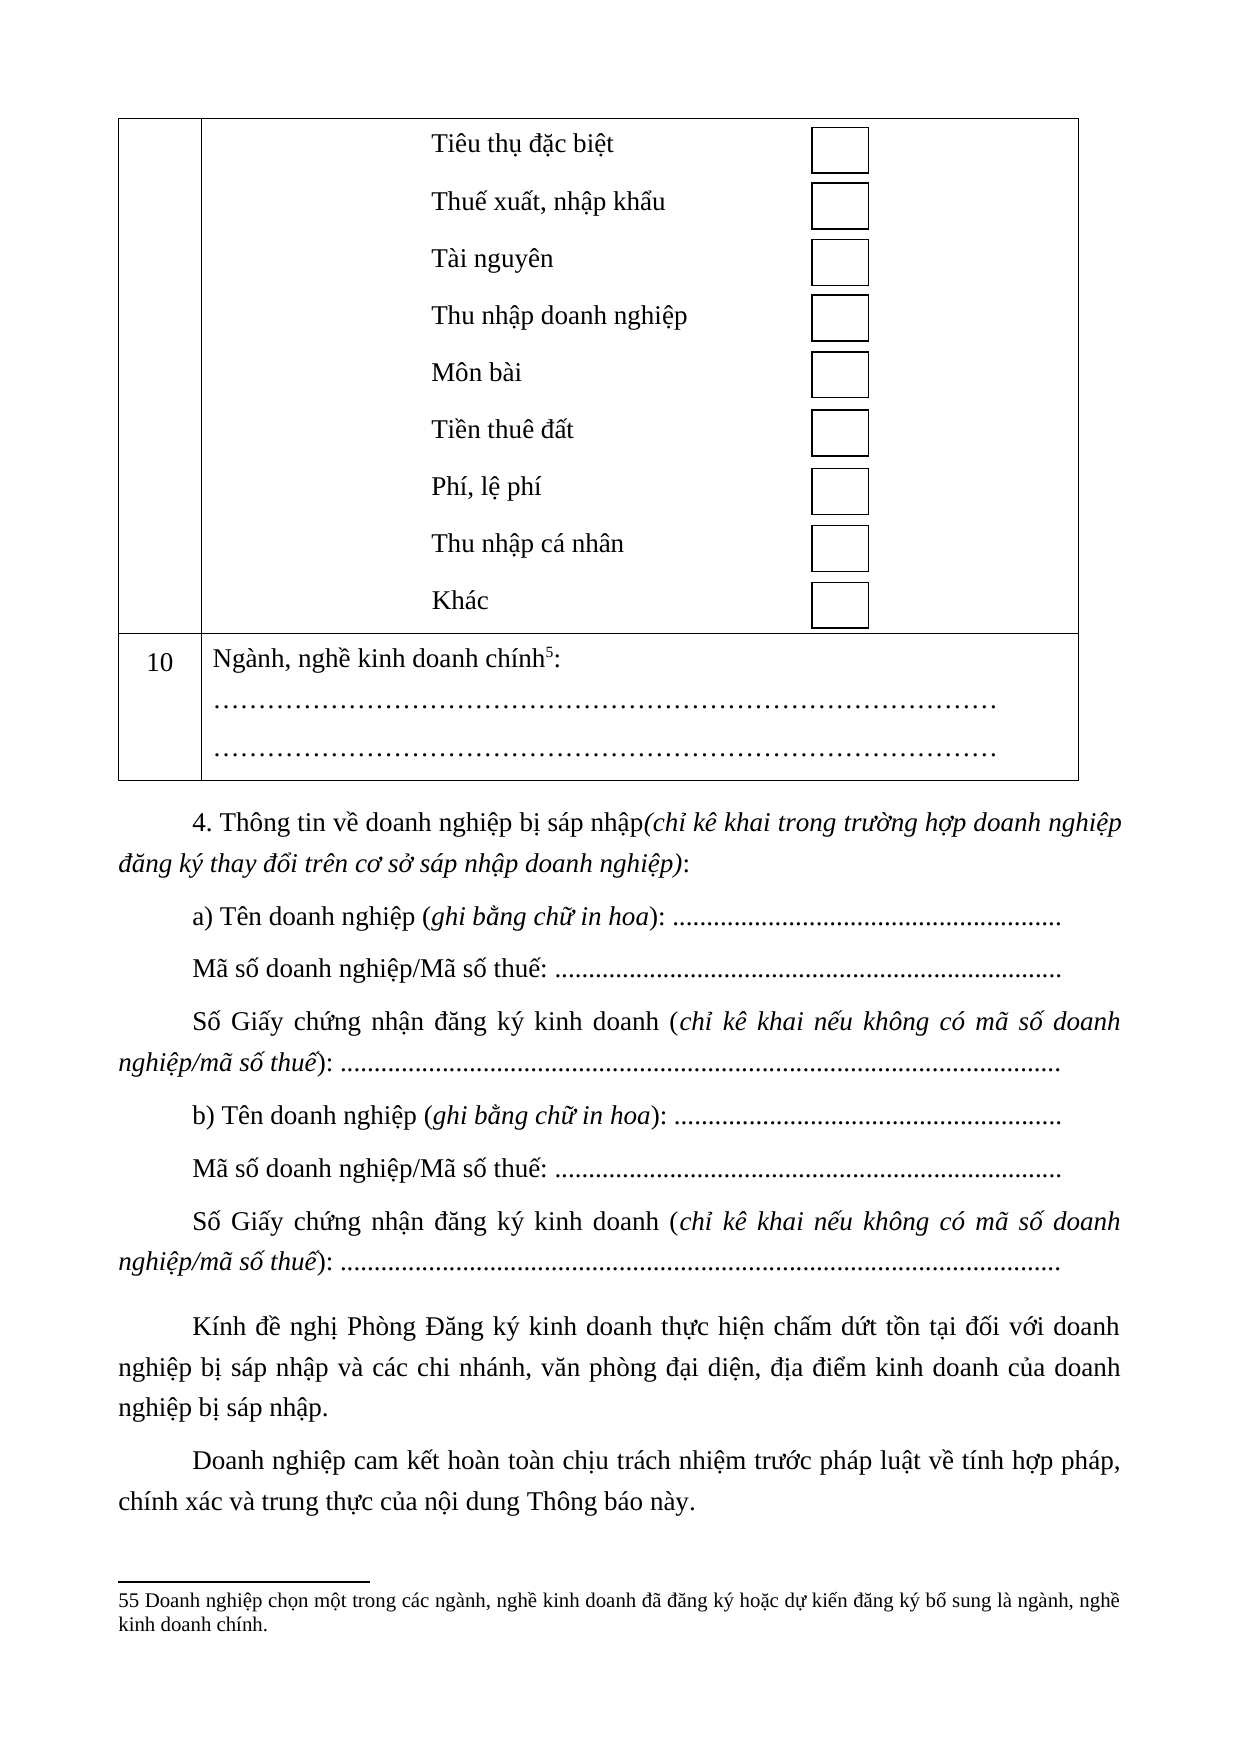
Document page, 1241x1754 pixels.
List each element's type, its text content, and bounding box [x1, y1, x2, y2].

text Mã số doanh nghiệp/Mã số thuế: [118, 953, 1122, 984]
table_cell 9 [119, 119, 201, 633]
text Số Giấy chứng nhận đăng ký kinh doanh (chỉ kê khai nếu không có mã số doanh nghiệp/mã số thuế): [118, 1006, 1122, 1077]
text a) Tên doanh nghiệp (ghi bằng chữ in hoa): [118, 900, 1122, 931]
text Mã số doanh nghiệp/Mã số thuế: [118, 1152, 1122, 1183]
text Doanh nghiệp cam kết hoàn toàn chịu trách nhiệm trước pháp luật về tính hợp pháp, chính xác và trung thực của nội dung Thông báo này. [118, 1444, 1122, 1516]
table_cell 10 [119, 634, 201, 780]
table_cell Ngành, nghề kinh doanh chính5: …………………………………………………………………………… …………………………………………………………………………… [202, 634, 1078, 780]
text b) Tên doanh nghiệp (ghi bằng chữ in hoa): [118, 1099, 1122, 1130]
text 4. Thông tin về doanh nghiệp bị sáp nhập(chỉ kê khai trong trường hợp doanh nghiệp đăng ký thay đổi trên cơ sở sáp nhập doanh nghiệp): [118, 806, 1122, 878]
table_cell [202, 119, 1078, 633]
text Kính đề nghị Phòng Đăng ký kinh doanh thực hiện chấm dứt tồn tại đối với doanh nghiệp bị sáp nhập và các chi nhánh, văn phòng đại diện, địa điểm kinh doanh của doanh nghiệp bị sáp nhập. [118, 1311, 1122, 1422]
text Số Giấy chứng nhận đăng ký kinh doanh (chỉ kê khai nếu không có mã số doanh nghiệp/mã số thuế): [118, 1205, 1122, 1276]
